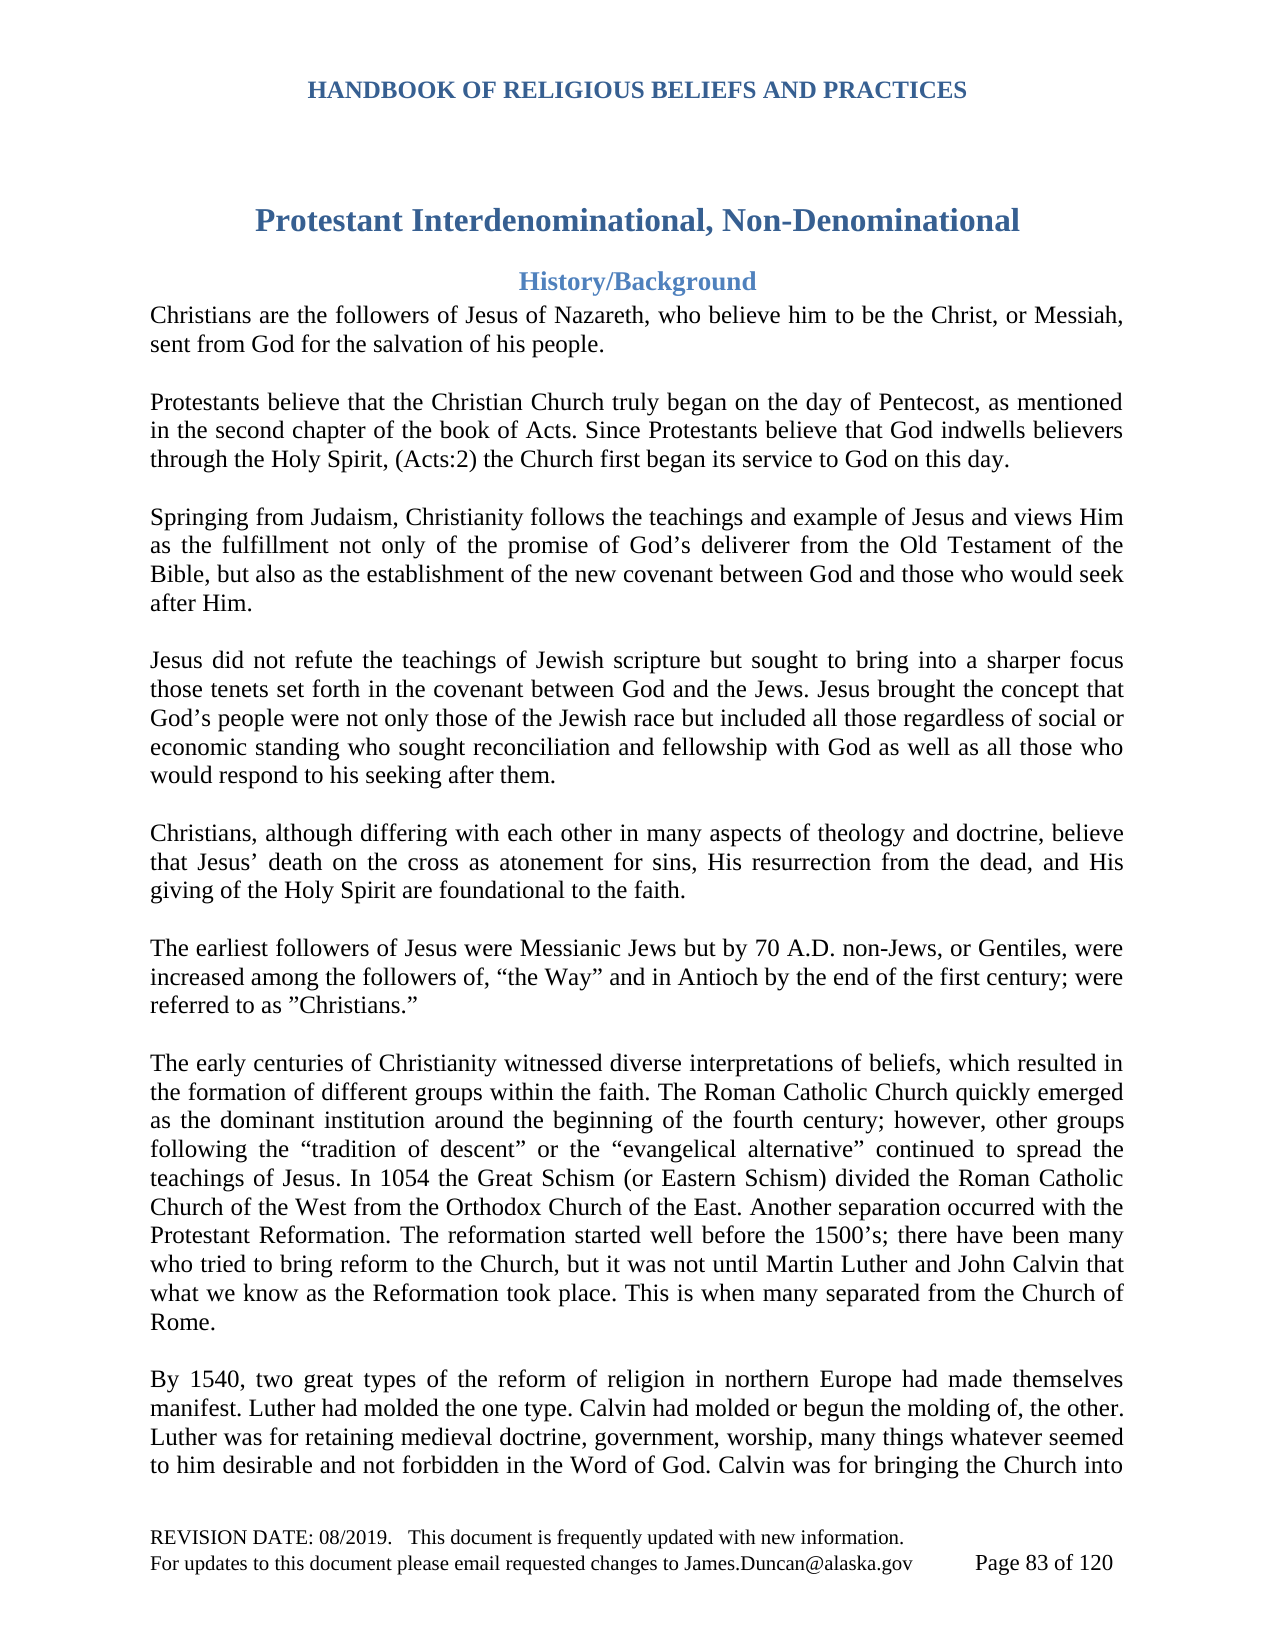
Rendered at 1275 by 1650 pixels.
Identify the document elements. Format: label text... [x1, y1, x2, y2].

text The early centuries of Christianity witnessed diverse interpretations of beliefs, which resulted in the formation of different groups within the faith. The Roman Catholic Church quickly emerged as the dominant institution around the beginning of the fourth century; however, other groups following the “tradition of descent” or the “evangelical alternative” continued to spread the teachings of Jesus. In 1054 the Great Schism (or Eastern Schism) divided the Roman Catholic Church of the West from the Orthodox Church of the East. Another separation occurred with the Protestant Reformation. The reformation started well before the 1500’s; there have been many who tried to bring reform to the Church, but it was not until Martin Luther and John Calvin that what we know as the Reformation took place. This is when many separated from the Church of Rome. [150, 1048, 1125, 1336]
text The earliest followers of Jesus were Messianic Jews but by 70 A.D. non-Jews, or Gentiles, were increased among the followers of, “the Way” and in Antioch by the end of the first century; were referred to as ”Christians.” [150, 933, 1125, 1019]
text Christians, although differing with each other in many aspects of theology and doctrine, believe that Jesus’ death on the cross as atonement for sins, His resurrection from the dead, and His giving of the Holy Spirit are foundational to the faith. [150, 818, 1125, 904]
subtitle History/Background [150, 265, 1125, 296]
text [150, 1364, 1125, 1479]
text Protestants believe that the Christian Church truly began on the day of Pentecost, as mentioned in the second chapter of the book of Acts. Since Protestants believe that God indwells believers through the Holy Spirit, (Acts:2) the Church first began its service to God on this day. [150, 387, 1125, 473]
text Christians are the followers of Jesus of Nazareth, who believe him to be the Christ, or Messiah, sent from God for the salvation of his people. [150, 301, 1125, 358]
text Springing from Judaism, Christianity follows the teachings and example of Jesus and views Him as the fulfillment not only of the promise of God’s deliverer from the Old Testament of the Bible, but also as the establishment of the new covenant between God and those who would seek after Him. [150, 502, 1125, 617]
subtitle Protestant Interdenominational, Non-Denominational [150, 200, 1125, 238]
text Jesus did not refute the teachings of Jewish scripture but sought to bring into a sharper focus those tenets set forth in the covenant between God and the Jews. Jesus brought the concept that God’s people were not only those of the Jewish race but included all those regardless of social or economic standing who sought reconciliation and fellowship with God as well as all those who would respond to his seeking after them. [150, 646, 1125, 789]
